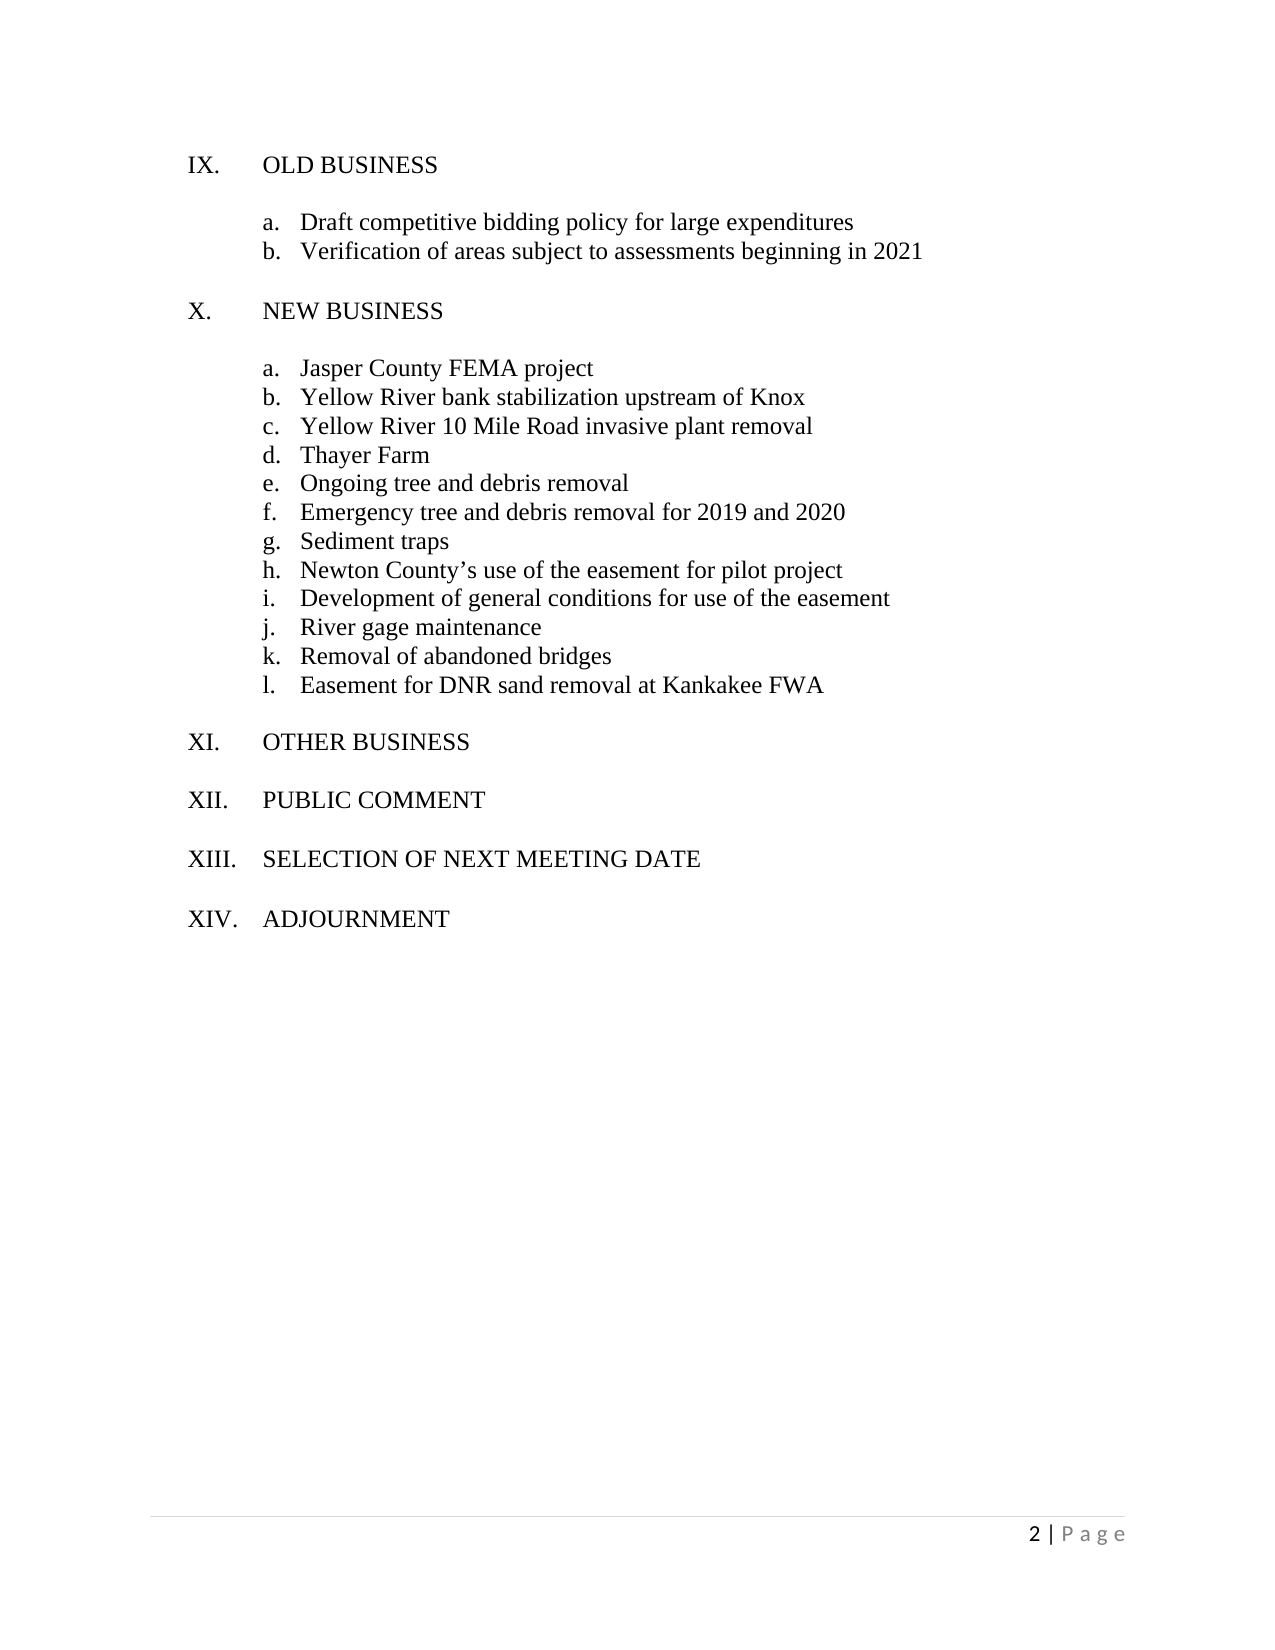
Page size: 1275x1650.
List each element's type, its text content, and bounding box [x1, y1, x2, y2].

list Draft competitive bidding policy for large expenditures [262, 207, 1125, 236]
list PUBLIC COMMENT [187, 785, 1125, 813]
list OTHER BUSINESS [187, 727, 1125, 756]
list Newton County’s use of the easement for pilot project [262, 555, 1125, 583]
list SELECTION OF NEXT MEETING DATE [187, 844, 1125, 873]
list Ongoing tree and debris removal [262, 468, 1125, 497]
list Sediment traps [262, 526, 1125, 555]
list River gage maintenance [262, 612, 1125, 641]
list Removal of abandoned bridges [262, 641, 1125, 670]
list Yellow River bank stabilization upstream of Knox [262, 382, 1125, 411]
list Thayer Farm [262, 440, 1125, 468]
list Yellow River 10 Mile Road invasive plant removal [262, 411, 1125, 440]
list OLD BUSINESS [187, 150, 1125, 179]
list Development of general conditions for use of the easement [262, 583, 1125, 612]
list Emergency tree and debris removal for 2019 and 2020 [262, 497, 1125, 526]
list Easement for DNR sand removal at Kankakee FWA [262, 670, 1125, 698]
list ADJOURNMENT [187, 904, 1125, 933]
list Verification of areas subject to assessments beginning in 2021 [262, 236, 1125, 265]
list NEW BUSINESS [187, 296, 1125, 325]
list Jasper County FEMA project [262, 353, 1125, 382]
